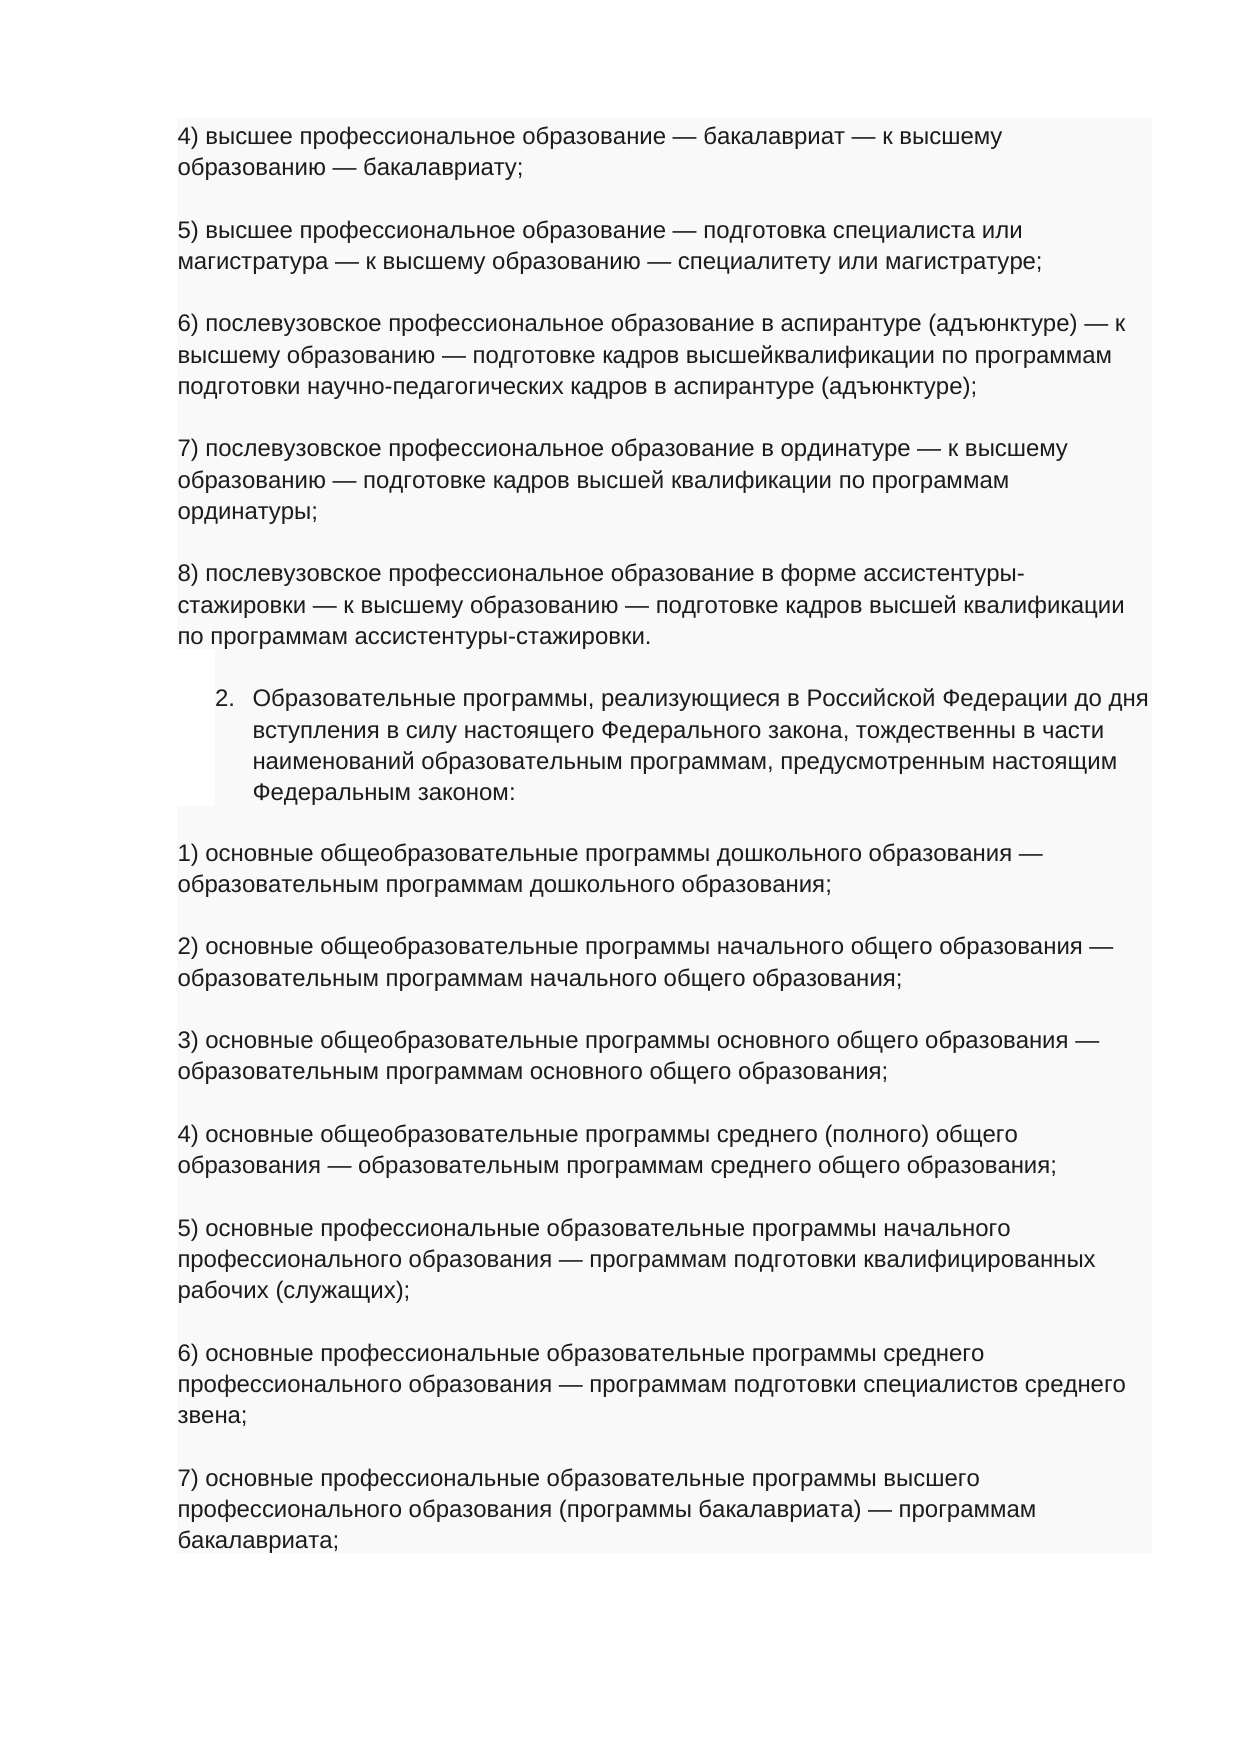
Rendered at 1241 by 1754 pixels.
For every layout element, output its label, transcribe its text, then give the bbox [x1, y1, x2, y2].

text 4) высшее профессиональное образование — бакалавриат — к высшему образованию — бакалавриату; [177, 118, 1152, 181]
text 7) послевузовское профессиональное образование в ординатуре — к высшему образованию — подготовке кадров высшей квалификации по программам ординатуры; [177, 431, 1152, 524]
text 3) основные общеобразовательные программы основного общего образования — образовательным программам основного общего образования; [177, 1022, 1152, 1085]
text 4) основные общеобразовательные программы среднего (полного) общего образования — образовательным программам среднего общего образования; [177, 1116, 1152, 1178]
text 5) основные профессиональные образовательные программы начального профессионального образования — программам подготовки квалифицированных рабочих (служащих); [177, 1210, 1152, 1303]
text 2) основные общеобразовательные программы начального общего образования — образовательным программам начального общего образования; [177, 928, 1152, 991]
list Образовательные программы, реализующиеся в Российской Федерации до дня вступления в силу настоящего Федерального закона, тождественны в части наименований образовательным программам, предусмотренным настоящим Федеральным законом: [215, 681, 1152, 806]
text 5) высшее профессиональное образование — подготовка специалиста или магистратура — к высшему образованию — специалитету или магистратуре; [177, 212, 1152, 274]
text 6) послевузовское профессиональное образование в аспирантуре (адъюнктуре) — к высшему образованию — подготовке кадров высшейквалификации по программам подготовки научно-педагогических кадров в аспирантуре (адъюнктуре); [177, 306, 1152, 399]
text 6) основные профессиональные образовательные программы среднего профессионального образования — программам подготовки специалистов среднего звена; [177, 1335, 1152, 1428]
text 1) основные общеобразовательные программы дошкольного образования — образовательным программам дошкольного образования; [177, 835, 1152, 897]
text 8) послевузовское профессиональное образование в форме ассистентуры-стажировки — к высшему образованию — подготовке кадров высшей квалификации по программам ассистентуры-стажировки. [177, 556, 1152, 649]
text 7) основные профессиональные образовательные программы высшего профессионального образования (программы бакалавриата) — программам бакалавриата; [177, 1460, 1152, 1553]
